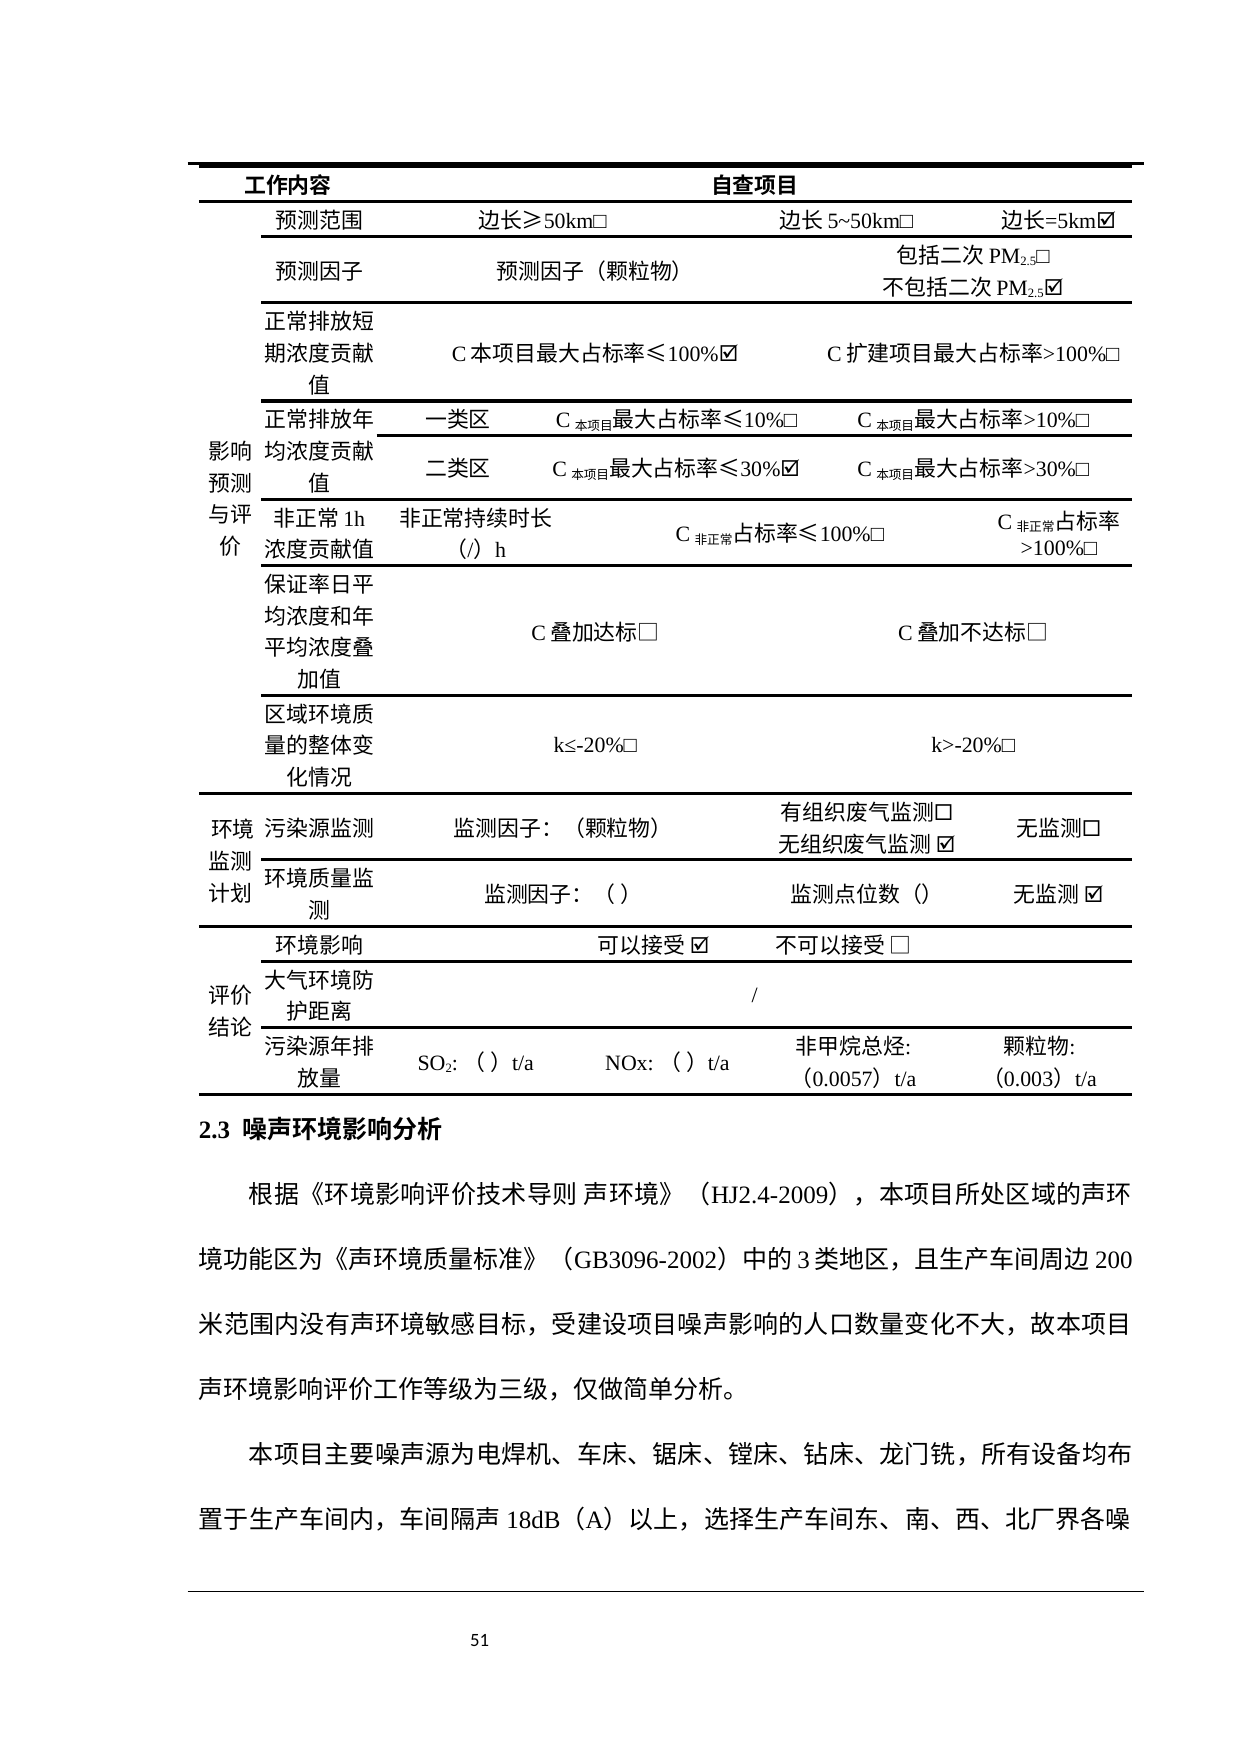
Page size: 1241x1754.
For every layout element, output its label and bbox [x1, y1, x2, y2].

table_header [188, 165, 1143, 1591]
